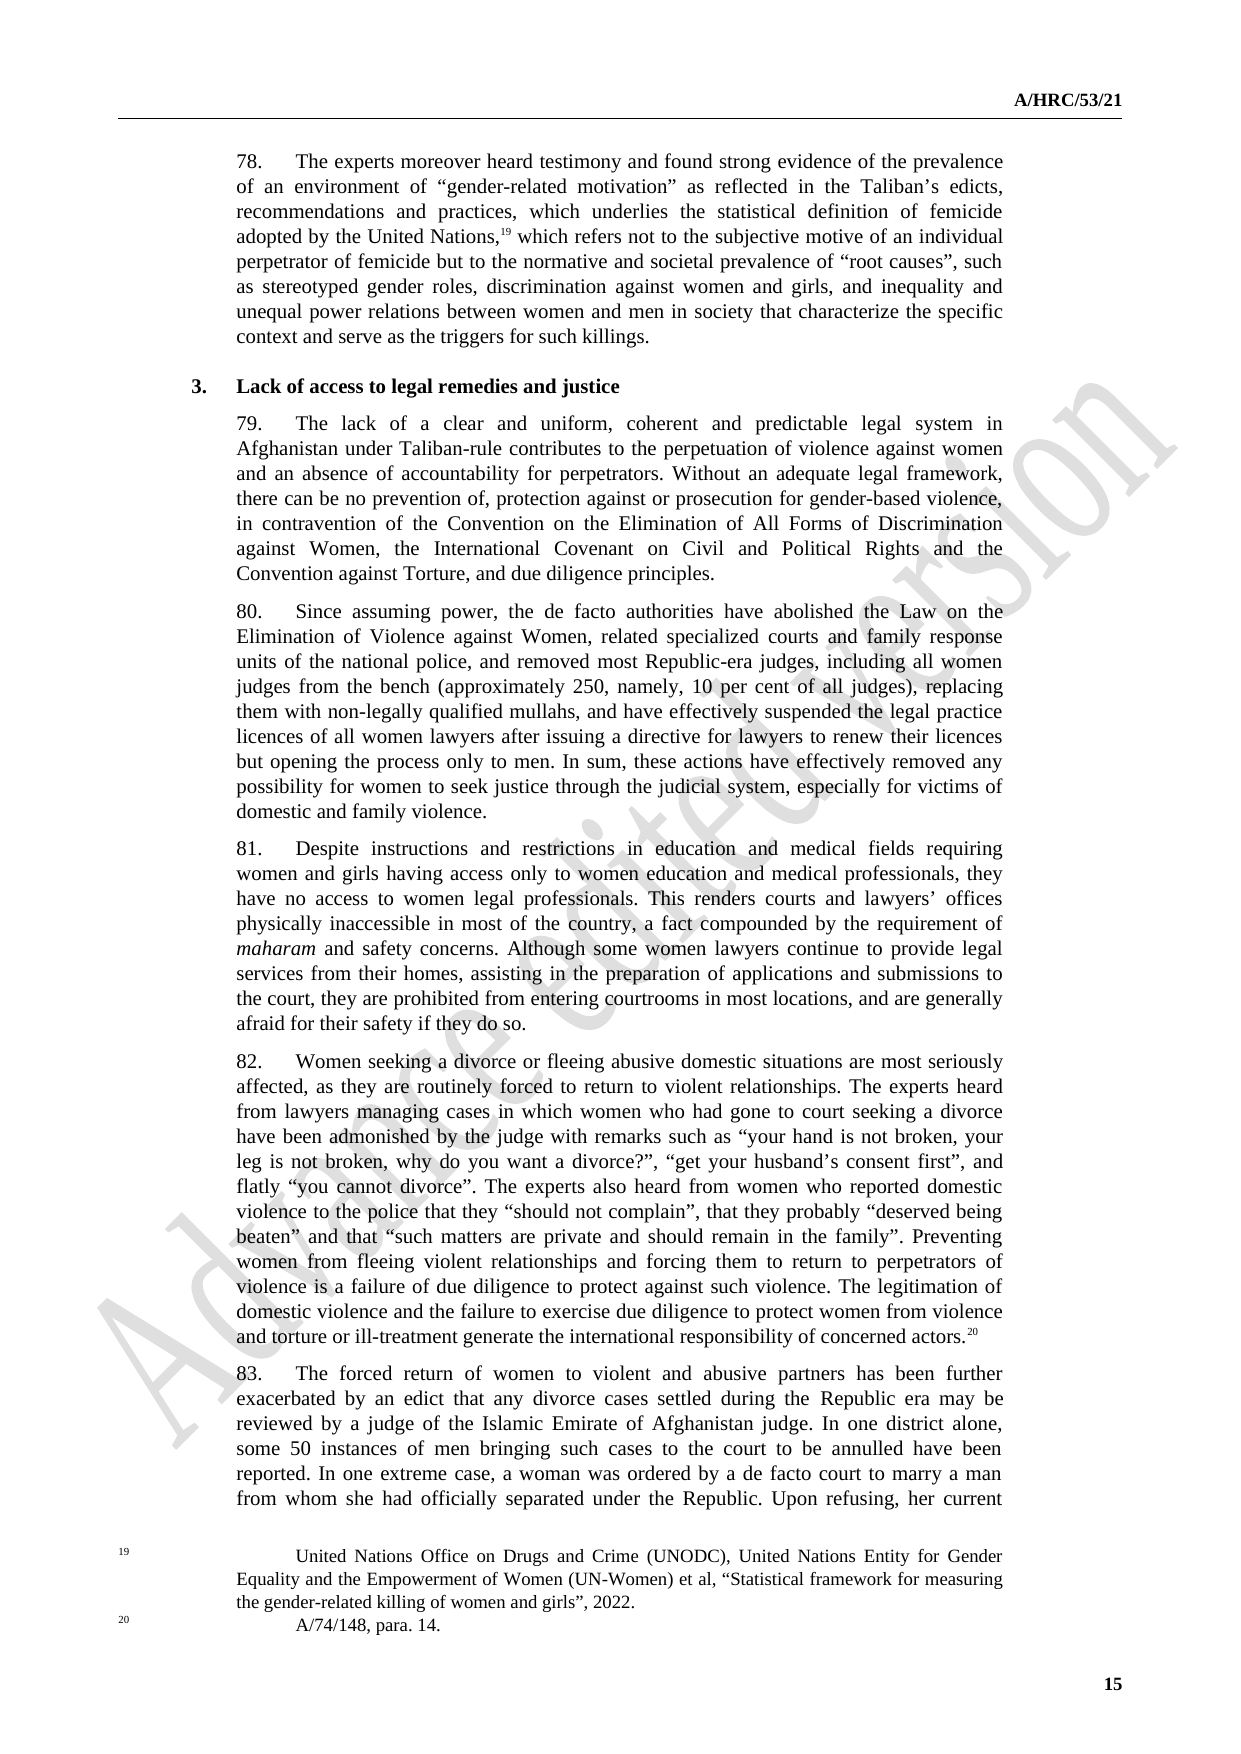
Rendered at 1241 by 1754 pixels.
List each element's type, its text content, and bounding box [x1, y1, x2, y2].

list Women seeking a divorce or fleeing abusive domestic situations are most seriously affected, as they are routinely forced to return to violent relationships. The experts heard from lawyers managing cases in which women who had gone to court seeking a divorce have been admonished by the judge with remarks such as “your hand is not broken, your leg is not broken, why do you want a divorce?”, “get your husband’s consent first”, and flatly “you cannot divorce”. The experts also heard from women who reported domestic violence to the police that they “should not complain”, that they probably “deserved being beaten” and that “such matters are private and should remain in the family”. Preventing women from fleeing violent relationships and forcing them to return to perpetrators of violence is a failure of due diligence to protect against such violence. The legitimation of domestic violence and the failure to exercise due diligence to protect women from violence and torture or ill-treatment generate the international responsibility of concerned actors. [236, 1048, 1004, 1348]
list The experts moreover heard testimony and found strong evidence of the prevalence of an environment of “gender-related motivation” as reflected in the Taliban’s edicts, recommendations and practices, which underlies the statistical definition of femicide adopted by the United Nations, which refers not to the subjective motive of an individual perpetrator of femicide but to the normative and societal prevalence of “root causes”, such as stereotyped gender roles, discrimination against women and girls, and inequality and unequal power relations between women and men in society that characterize the specific context and serve as the triggers for such killings. [236, 148, 1004, 348]
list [236, 1360, 1004, 1510]
list The lack of a clear and uniform, coherent and predictable legal system in Afghanistan under Taliban-rule contributes to the perpetuation of violence against women and an absence of accountability for perpetrators. Without an adequate legal framework, there can be no prevention of, protection against or prosecution for gender-based violence, in contravention of the Convention on the Elimination of All Forms of Discrimination against Women, the International Covenant on Civil and Political Rights and the Convention against Torture, and due diligence principles. [236, 410, 1004, 585]
text 3. Lack of access to legal remedies and justice [118, 373, 1004, 398]
list Despite instructions and restrictions in education and medical fields requiring women and girls having access only to women education and medical professionals, they have no access to women legal professionals. This renders courts and lawyers’ offices physically inaccessible in most of the country, a fact compounded by the requirement of maharam and safety concerns. Although some women lawyers continue to provide legal services from their homes, assisting in the preparation of applications and submissions to the court, they are prohibited from entering courtrooms in most locations, and are generally afraid for their safety if they do so. [236, 835, 1004, 1035]
list Since assuming power, the de facto authorities have abolished the Law on the Elimination of Violence against Women, related specialized courts and family response units of the national police, and removed most Republic-era judges, including all women judges from the bench (approximately 250, namely, 10 per cent of all judges), replacing them with non-legally qualified mullahs, and have effectively suspended the legal practice licences of all women lawyers after issuing a directive for lawyers to renew their licences but opening the process only to men. In sum, these actions have effectively removed any possibility for women to seek justice through the judicial system, especially for victims of domestic and family violence. [236, 598, 1004, 823]
